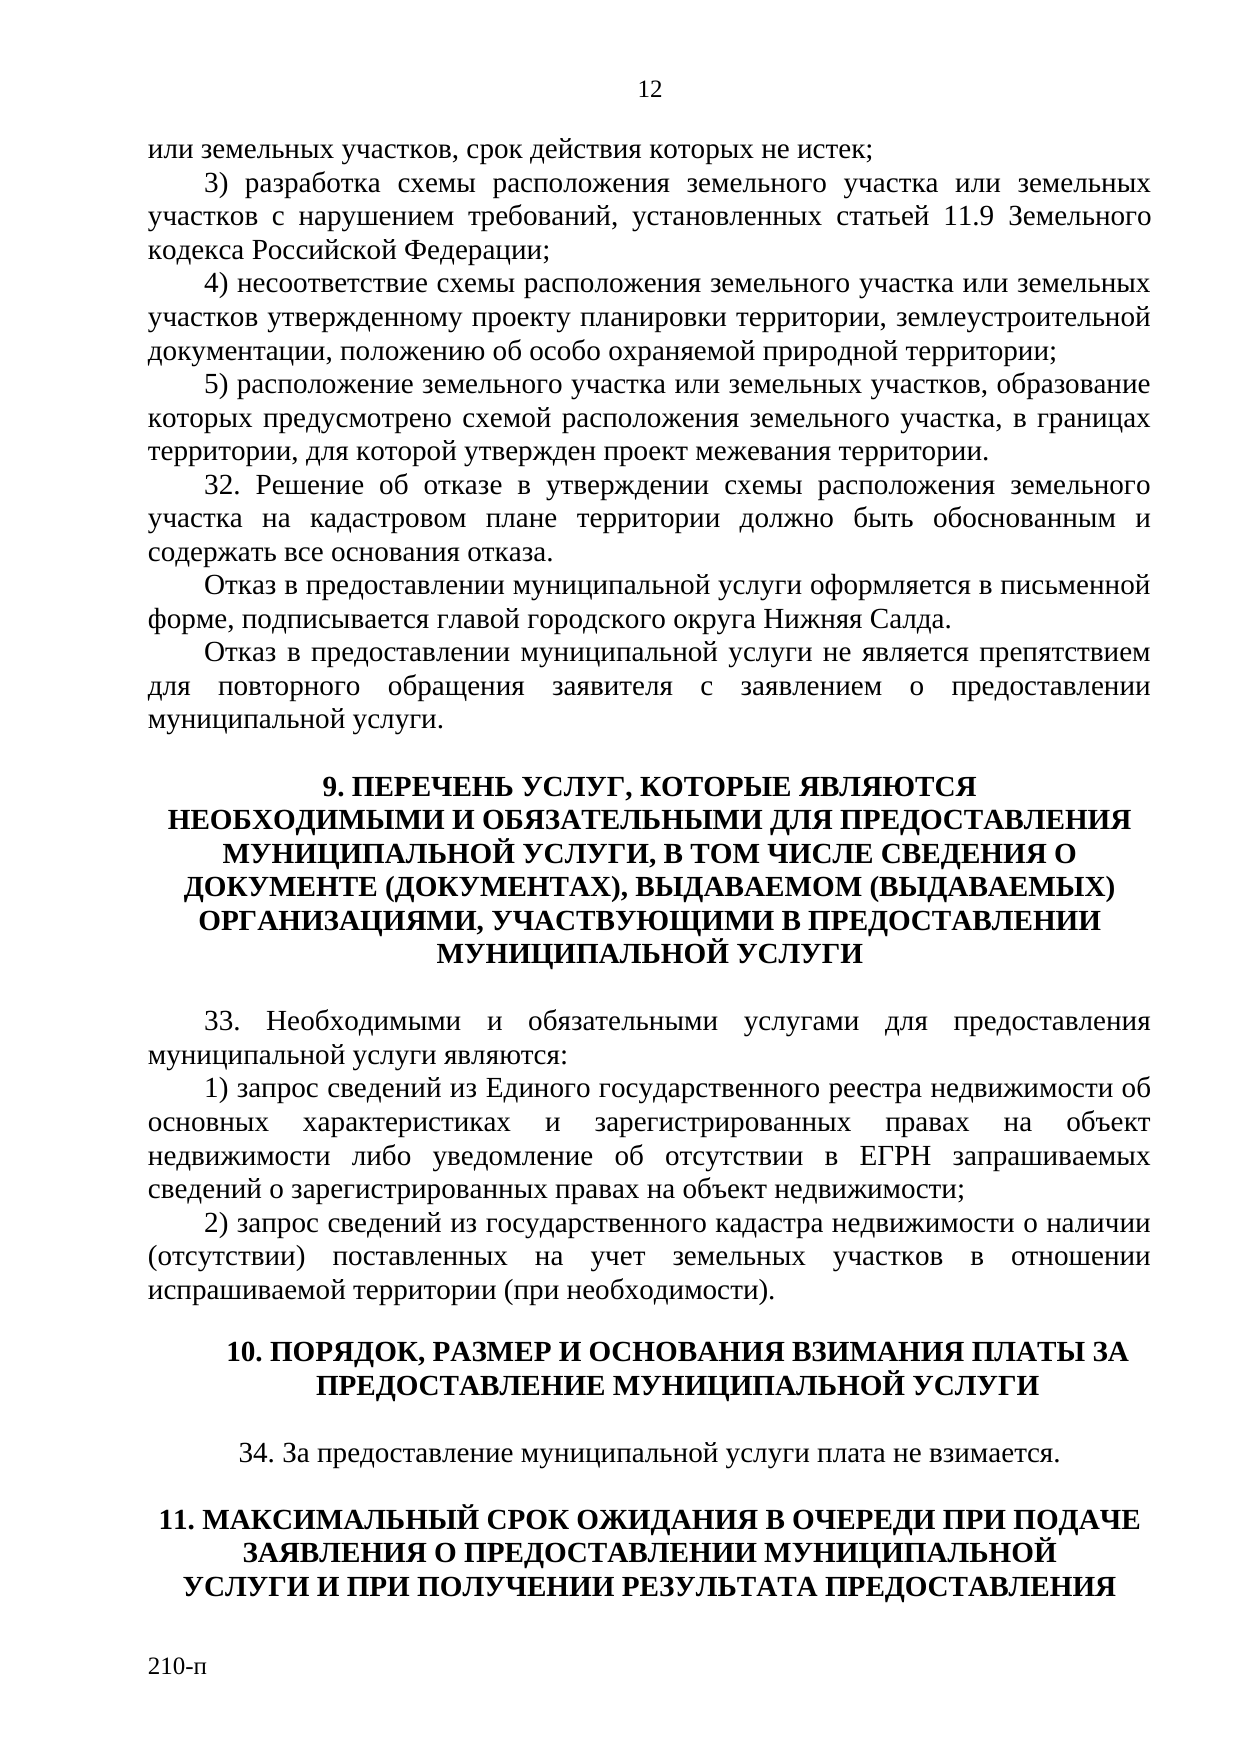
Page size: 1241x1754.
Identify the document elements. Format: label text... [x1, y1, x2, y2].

text 34. За предоставление муниципальной услуги плата не взимается. [148, 1435, 1152, 1468]
text 5) расположение земельного участка или земельных участков, образование которых предусмотрено схемой расположения земельного участка, в границах территории, для которой утвержден проект межевания территории. [148, 366, 1152, 467]
text 3) разработка схемы расположения земельного участка или земельных участков с нарушением требований, установленных статьей 11.9 Земельного кодекса Российской Федерации; [148, 165, 1152, 266]
text 9. ПЕРЕЧЕНЬ УСЛУГ, КОТОРЫЕ ЯВЛЯЮТСЯ [148, 769, 1152, 802]
text 2) запрос сведений из государственного кадастра недвижимости о наличии (отсутствии) поставленных на учет земельных участков в отношении испрашиваемой территории (при необходимости). [148, 1205, 1152, 1305]
text УСЛУГИ И ПРИ ПОЛУЧЕНИИ РЕЗУЛЬТАТА ПРЕДОСТАВЛЕНИЯ [148, 1569, 1152, 1602]
text 11. МАКСИМАЛЬНЫЙ СРОК ОЖИДАНИЯ В ОЧЕРЕДИ ПРИ ПОДАЧЕ ЗАЯВЛЕНИЯ О ПРЕДОСТАВЛЕНИИ МУНИЦИПАЛЬНОЙ [148, 1502, 1152, 1569]
text 1) запрос сведений из Единого государственного реестра недвижимости об основных характеристиках и зарегистрированных правах на объект недвижимости либо уведомление об отсутствии в ЕГРН запрашиваемых сведений о зарегистрированных правах на объект недвижимости; [148, 1071, 1152, 1205]
text 4) несоответствие схемы расположения земельного участка или земельных участков утвержденному проекту планировки территории, землеустроительной документации, положению об особо охраняемой природной территории; [148, 266, 1152, 366]
text Отказ в предоставлении муниципальной услуги не является препятствием для повторного обращения заявителя с заявлением о предоставлении муниципальной услуги. [148, 634, 1152, 735]
text 10. ПОРЯДОК, РАЗМЕР И ОСНОВАНИЯ ВЗИМАНИЯ ПЛАТЫ ЗА ПРЕДОСТАВЛЕНИЕ МУНИЦИПАЛЬНОЙ УСЛУГИ [204, 1334, 1152, 1401]
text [148, 131, 1152, 165]
text 32. Решение об отказе в утверждении схемы расположения земельного участка на кадастровом плане территории должно быть обоснованным и содержать все основания отказа. [148, 467, 1152, 567]
text 33. Необходимыми и обязательными услугами для предоставления муниципальной услуги являются: [148, 1003, 1152, 1071]
text МУНИЦИПАЛЬНОЙ УСЛУГИ, В ТОМ ЧИСЛЕ СВЕДЕНИЯ О ДОКУМЕНТЕ (ДОКУМЕНТАХ), ВЫДАВАЕМОМ (ВЫДАВАЕМЫХ) ОРГАНИЗАЦИЯМИ, УЧАСТВУЮЩИМИ В ПРЕДОСТАВЛЕНИИ МУНИЦИПАЛЬНОЙ УСЛУГИ [148, 836, 1152, 970]
text НЕОБХОДИМЫМИ И ОБЯЗАТЕЛЬНЫМИ ДЛЯ ПРЕДОСТАВЛЕНИЯ [148, 802, 1152, 836]
text Отказ в предоставлении муниципальной услуги оформляется в письменной форме, подписывается главой городского округа Нижняя Салда. [148, 567, 1152, 634]
